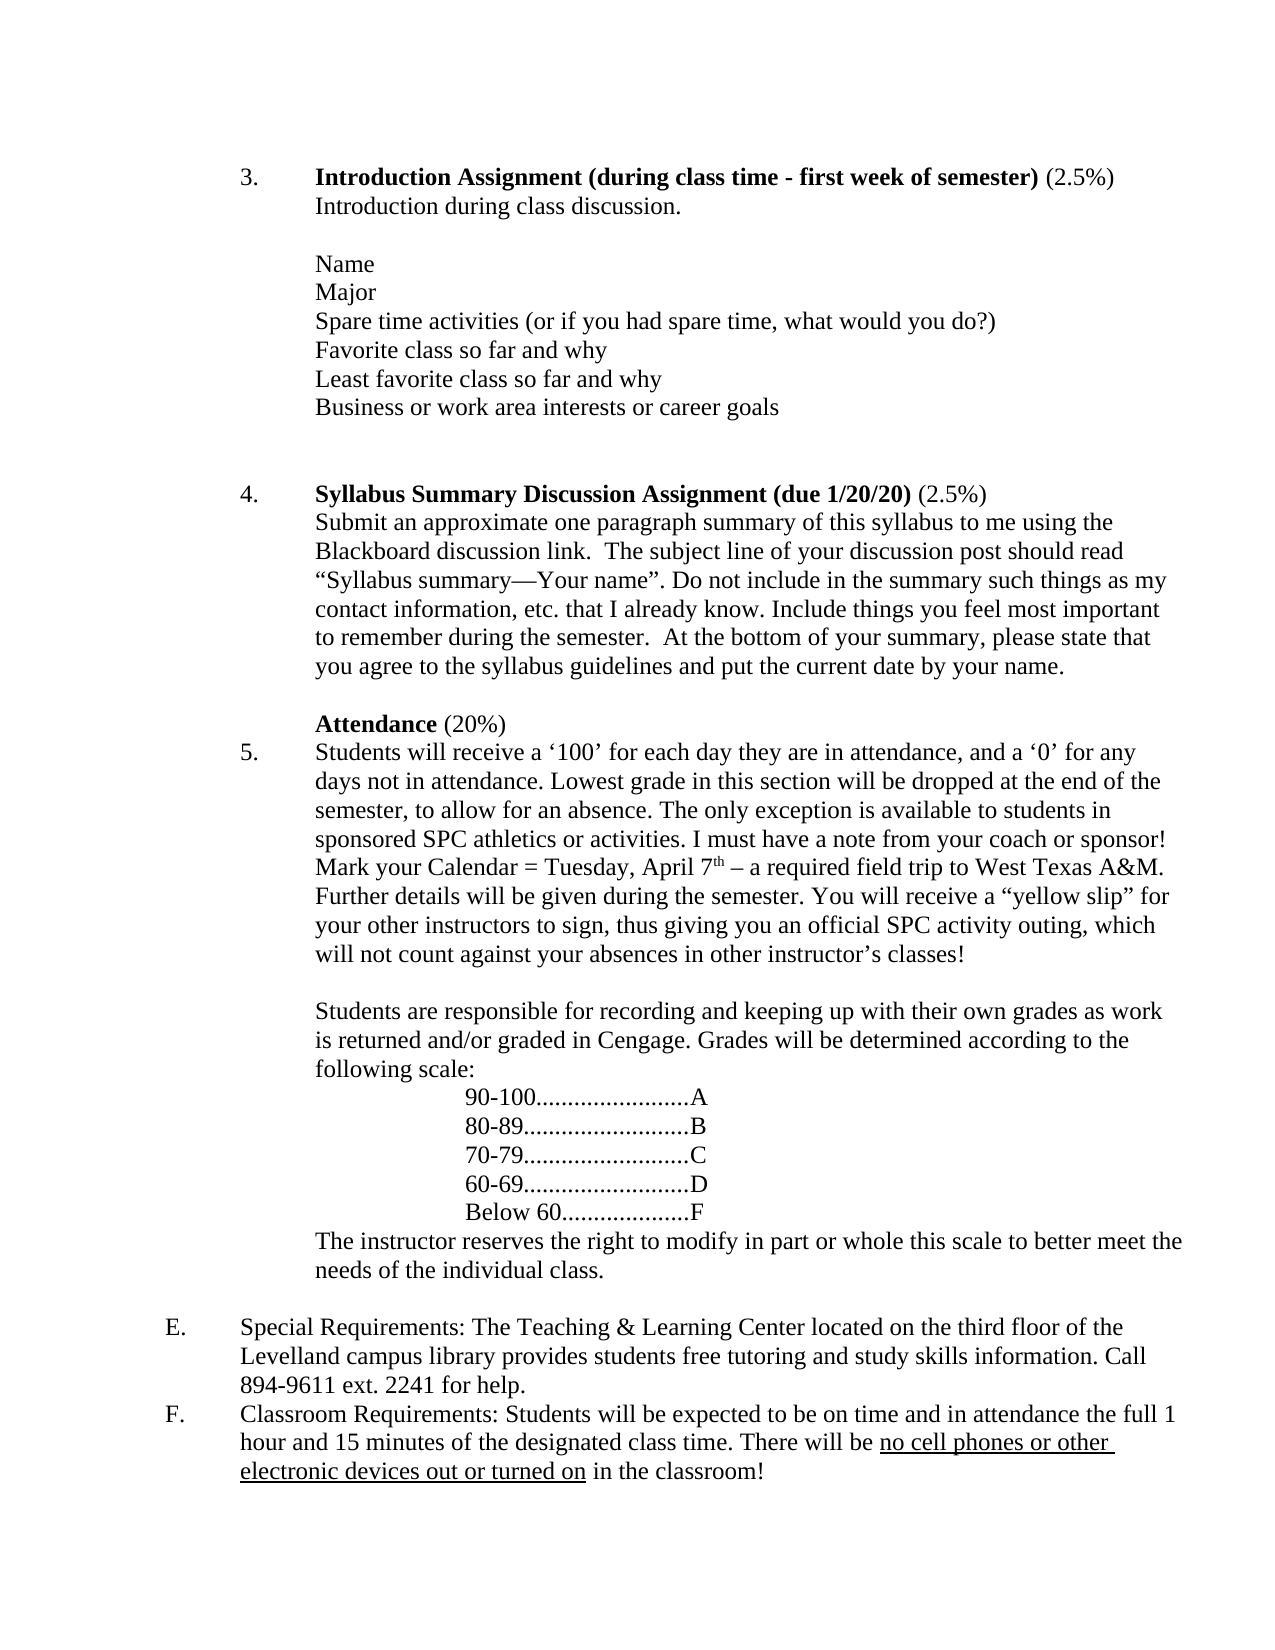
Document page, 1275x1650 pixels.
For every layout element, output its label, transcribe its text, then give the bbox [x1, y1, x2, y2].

text Favorite class so far and why [315, 335, 1185, 364]
text Submit an approximate one paragraph summary of this syllabus to me using the Blackboard discussion link. The subject line of your discussion post should read “Syllabus summary—Your name”. Do not include in the summary such things as my contact information, etc. that I already know. Include things you feel most important to remember during the semester. At the bottom of your summary, please state that you agree to the syllabus guidelines and put the current date by your name. [315, 507, 1185, 680]
text 90-100 A [315, 1082, 1185, 1111]
text 80-89 B [315, 1111, 1185, 1140]
text Spare time activities (or if you had spare time, what would you do?) [315, 306, 1185, 335]
list Syllabus Summary Discussion Assignment (due 1/20/20) (2.5%) [240, 479, 1185, 507]
list Classroom Requirements: Students will be expected to be on time and in attendance the full 1 hour and 15 minutes of the designated class time. There will be no cell phones or other electronic devices out or turned on in the classroom! [165, 1399, 1185, 1485]
text Attendance (20%) [240, 709, 1185, 737]
text Least favorite class so far and why [315, 364, 1185, 392]
text Name [315, 249, 1185, 277]
text 60-69 D [315, 1169, 1185, 1197]
list Students will receive a ‘100’ for each day they are in attendance, and a ‘0’ for any days not in attendance. Lowest grade in this section will be dropped at the end of the semester, to allow for an absence. The only exception is available to students in sponsored SPC athletics or activities. I must have a note from your coach or sponsor! Mark your Calendar = Tuesday, April 7th – a required field trip to West Texas A&M. Further details will be given during the semester. You will receive a “yellow slip” for your other instructors to sign, thus giving you an official SPC activity outing, which will not count against your absences in other instructor’s classes! [240, 737, 1185, 967]
text The instructor reserves the right to modify in part or whole this scale to better meet the needs of the individual class. [315, 1226, 1185, 1284]
list Introduction Assignment (during class time - first week of semester) (2.5%) [240, 162, 1185, 191]
text 70-79 C [315, 1140, 1185, 1169]
text Students are responsible for recording and keeping up with their own grades as work is returned and/or graded in Cengage. Grades will be determined according to the following scale: [315, 996, 1185, 1082]
text Introduction during class discussion. [315, 191, 1185, 220]
text Below 60 F [315, 1197, 1185, 1226]
text Business or work area interests or career goals [315, 392, 1185, 421]
text Major [315, 277, 1185, 306]
list Special Requirements: The Teaching & Learning Center located on the third floor of the Levelland campus library provides students free tutoring and study skills information. Call 894-9611 ext. 2241 for help. [165, 1312, 1185, 1399]
